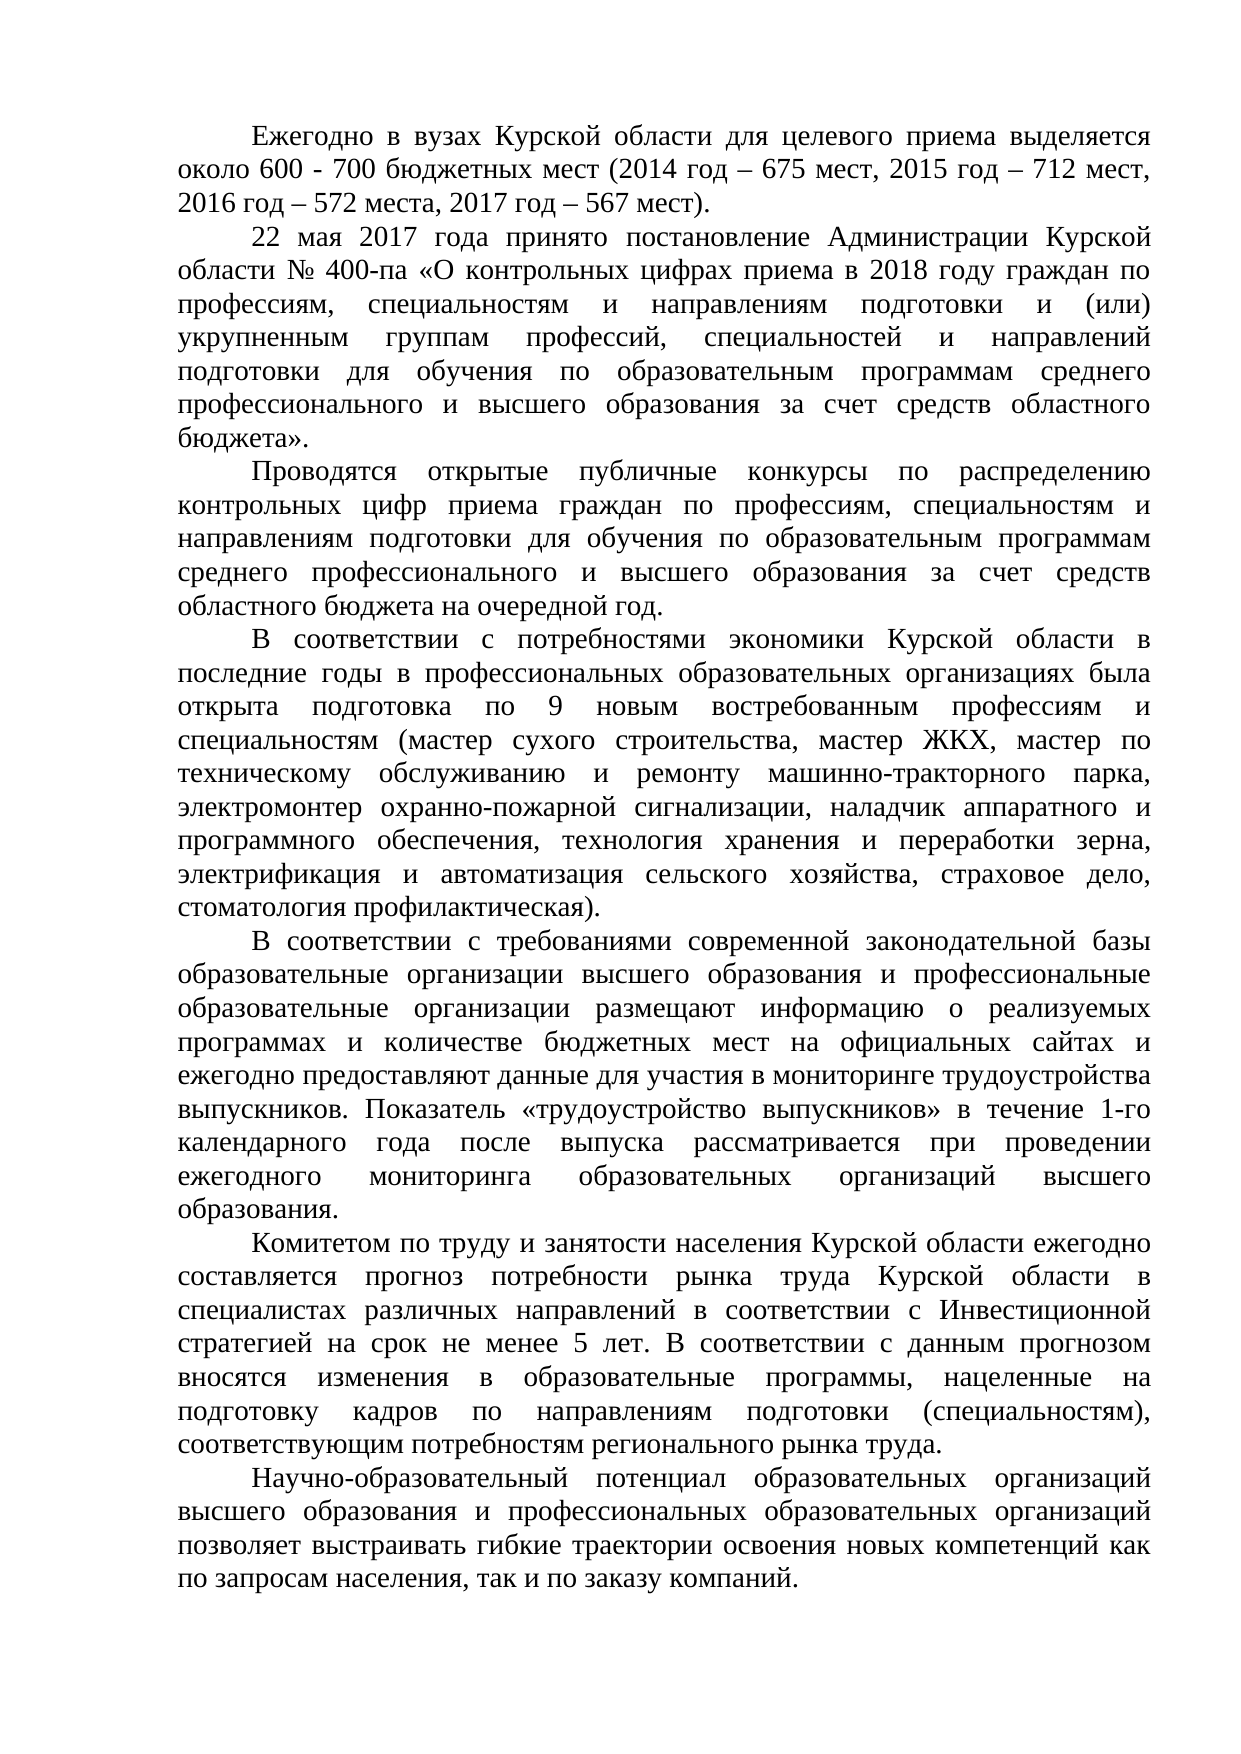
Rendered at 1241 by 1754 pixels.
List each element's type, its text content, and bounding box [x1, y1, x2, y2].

text Ежегодно в вузах Курской области для целевого приема выделяется около 600 - 700 бюджетных мест (2014 год – 675 мест, 2015 год – 712 мест, 2016 год – 572 места, 2017 год – 567 мест). [177, 118, 1152, 219]
text Комитетом по труду и занятости населения Курской области ежегодно составляется прогноз потребности рынка труда Курской области в специалистах различных направлений в соответствии с Инвестиционной стратегией на срок не менее 5 лет. В соответствии с данным прогнозом вносятся изменения в образовательные программы, нацеленные на подготовку кадров по направлениям подготовки (специальностям), соответствующим потребностям регионального рынка труда. [177, 1225, 1152, 1460]
text В соответствии с требованиями современной законодательной базы образовательные организации высшего образования и профессиональные образовательные организации размещают информацию о реализуемых программах и количестве бюджетных мест на официальных сайтах и ежегодно предоставляют данные для участия в мониторинге трудоустройства выпускников. Показатель «трудоустройство выпускников» в течение 1-го календарного года после выпуска рассматривается при проведении ежегодного мониторинга образовательных организаций высшего образования. [177, 923, 1152, 1225]
text 22 мая 2017 года принято постановление Администрации Курской области № 400-па «О контрольных цифрах приема в 2018 году граждан по профессиям, специальностям и направлениям подготовки и (или) укрупненным группам профессий, специальностей и направлений подготовки для обучения по образовательным программам среднего профессионального и высшего образования за счет средств областного бюджета». [177, 219, 1152, 453]
text В соответствии с потребностями экономики Курской области в последние годы в профессиональных образовательных организациях была открыта подготовка по 9 новым востребованным профессиям и специальностям (мастер сухого строительства, мастер ЖКХ, мастер по техническому обслуживанию и ремонту машинно-тракторного парка, электромонтер охранно-пожарной сигнализации, наладчик аппаратного и программного обеспечения, технология хранения и переработки зерна, электрификация и автоматизация сельского хозяйства, страховое дело, стоматология профилактическая). [177, 621, 1152, 923]
text Научно-образовательный потенциал образовательных организаций высшего образования и профессиональных образовательных организаций позволяет выстраивать гибкие траектории освоения новых компетенций как по запросам населения, так и по заказу компаний. [177, 1460, 1152, 1594]
text Проводятся открытые публичные конкурсы по распределению контрольных цифр приема граждан по профессиям, специальностям и направлениям подготовки для обучения по образовательным программам среднего профессионального и высшего образования за счет средств областного бюджета на очередной год. [177, 453, 1152, 621]
